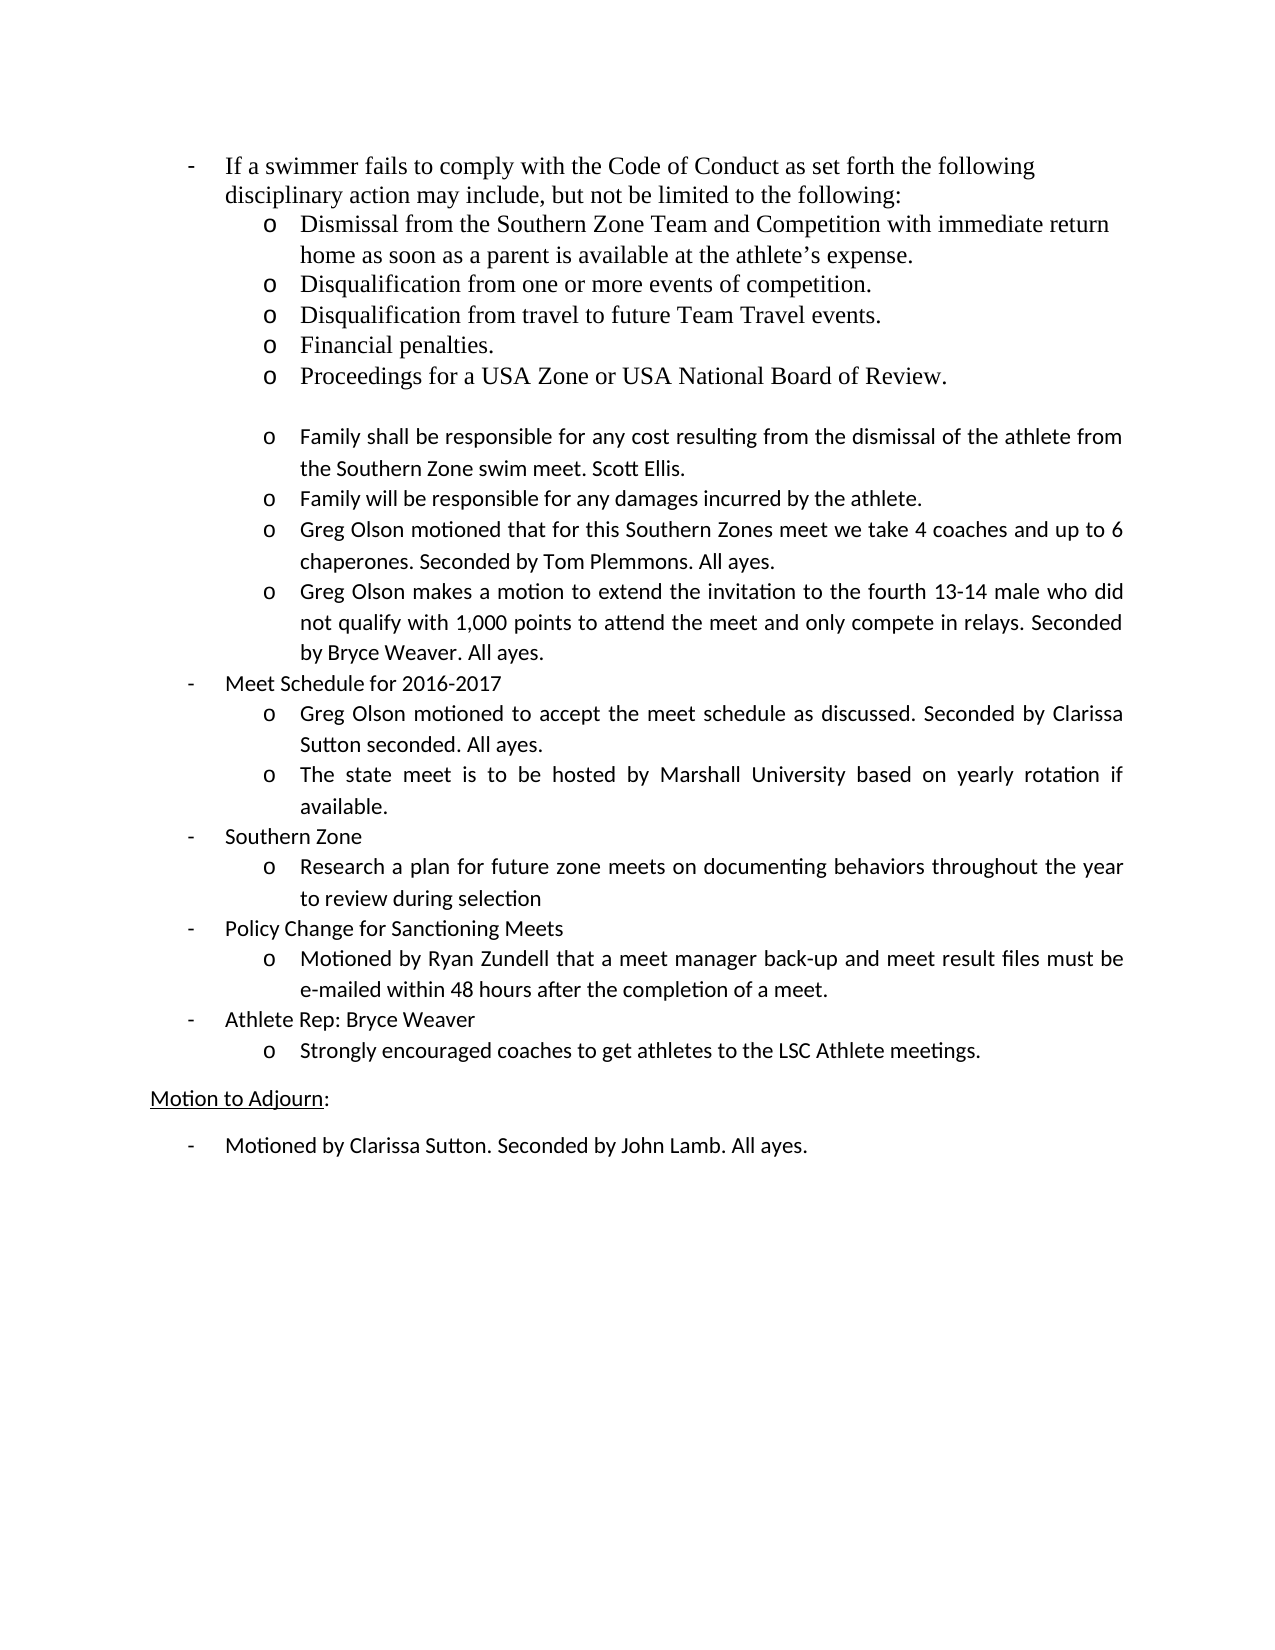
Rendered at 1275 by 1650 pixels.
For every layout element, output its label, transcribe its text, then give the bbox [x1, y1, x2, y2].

list Disqualification from one or more events of competition. [262, 269, 1125, 300]
list Family shall be responsible for any cost resulting from the dismissal of the athlete from the Southern Zone swim meet. Scott Ellis. [262, 422, 1125, 482]
list Greg Olson motioned to accept the meet schedule as discussed. Seconded by Clarissa Sutton seconded. All ayes. [262, 699, 1125, 758]
list Greg Olson makes a motion to extend the invitation to the fourth 13-14 male who did not qualify with 1,000 points to attend the meet and only compete in relays. Seconded by Bryce Weaver. All ayes. [262, 577, 1125, 667]
list Southern Zone [187, 822, 1125, 850]
list Financial penalties. [262, 331, 1125, 361]
list Athlete Rep: Bryce Weaver [187, 1006, 1125, 1034]
list Motioned by Clarissa Sutton. Seconded by John Lamb. All ayes. [187, 1131, 1125, 1159]
list Strongly encouraged coaches to get athletes to the LSC Athlete meetings. [262, 1036, 1125, 1065]
list Meet Schedule for 2016-2017 [187, 669, 1125, 697]
list Proceedings for a USA Zone or USA National Board of Review. [262, 361, 1125, 392]
list If a swimmer fails to comply with the Code of Conduct as set forth the following disciplinary action may include, but not be limited to the following: [187, 150, 1125, 209]
list Motioned by Ryan Zundell that a meet manager back-up and meet result files must be e-mailed within 48 hours after the completion of a meet. [262, 944, 1125, 1003]
list Research a plan for future zone meets on documenting behaviors throughout the year to review during selection [262, 852, 1125, 912]
text Motion to Adjourn: [150, 1084, 1125, 1112]
list Policy Change for Sanctioning Meets [187, 914, 1125, 942]
list Disqualification from travel to future Team Travel events. [262, 300, 1125, 331]
list Family will be responsible for any damages incurred by the athlete. [262, 484, 1125, 513]
list Dismissal from the Southern Zone Team and Competition with immediate return home as soon as a parent is available at the athlete’s expense. [262, 209, 1125, 269]
list Greg Olson motioned that for this Southern Zones meet we take 4 coaches and up to 6 chaperones. Seconded by Tom Plemmons. All ayes. [262, 515, 1125, 575]
list The state meet is to be hosted by Marshall University based on yearly rotation if available. [262, 761, 1125, 820]
